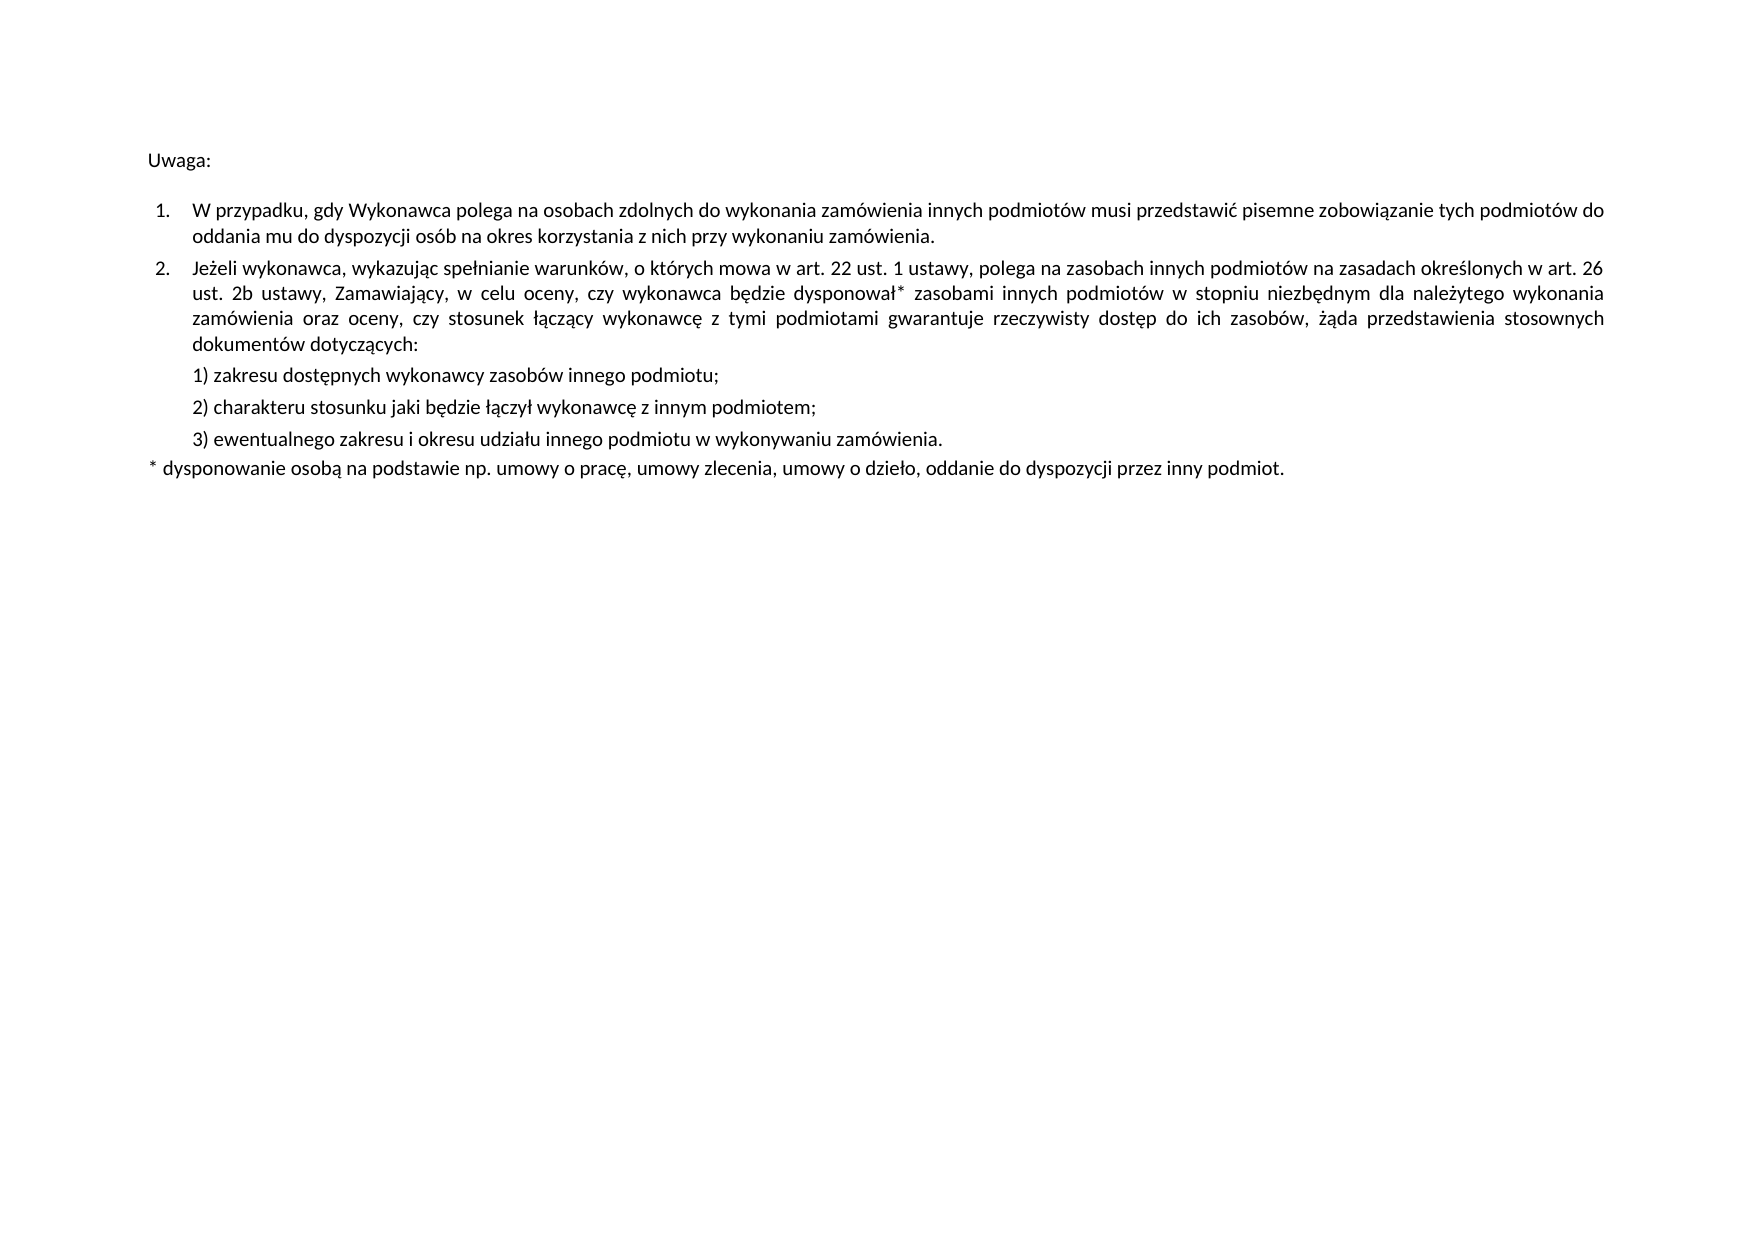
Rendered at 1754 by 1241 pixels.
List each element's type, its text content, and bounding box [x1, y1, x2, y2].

text * dysponowanie osobą na podstawie np. umowy o pracę, umowy zlecenia, umowy o dzieło, oddanie do dyspozycji przez inny podmiot. [148, 456, 1606, 481]
text 1) zakresu dostępnych wykonawcy zasobów innego podmiotu; [192, 363, 1606, 388]
text 2) charakteru stosunku jaki będzie łączył wykonawcę z innym podmiotem; [192, 394, 1606, 420]
text 3) ewentualnego zakresu i okresu udziału innego podmiotu w wykonywaniu zamówienia. [192, 426, 1606, 451]
text Uwaga: [148, 148, 1606, 173]
list W przypadku, gdy Wykonawca polega na osobach zdolnych do wykonania zamówienia innych podmiotów musi przedstawić pisemne zobowiązanie tych podmiotów do oddania mu do dyspozycji osób na okres korzystania z nich przy wykonaniu zamówienia. [155, 198, 1606, 248]
list Jeżeli wykonawca, wykazując spełnianie warunków, o których mowa w art. 22 ust. 1 ustawy, polega na zasobach innych podmiotów na zasadach określonych w art. 26 ust. 2b ustawy, Zamawiający, w celu oceny, czy wykonawca będzie dysponował* zasobami innych podmiotów w stopniu niezbędnym dla należytego wykonania zamówienia oraz oceny, czy stosunek łączący wykonawcę z tymi podmiotami gwarantuje rzeczywisty dostęp do ich zasobów, żąda przedstawienia stosownych dokumentów dotyczących: [155, 255, 1606, 356]
